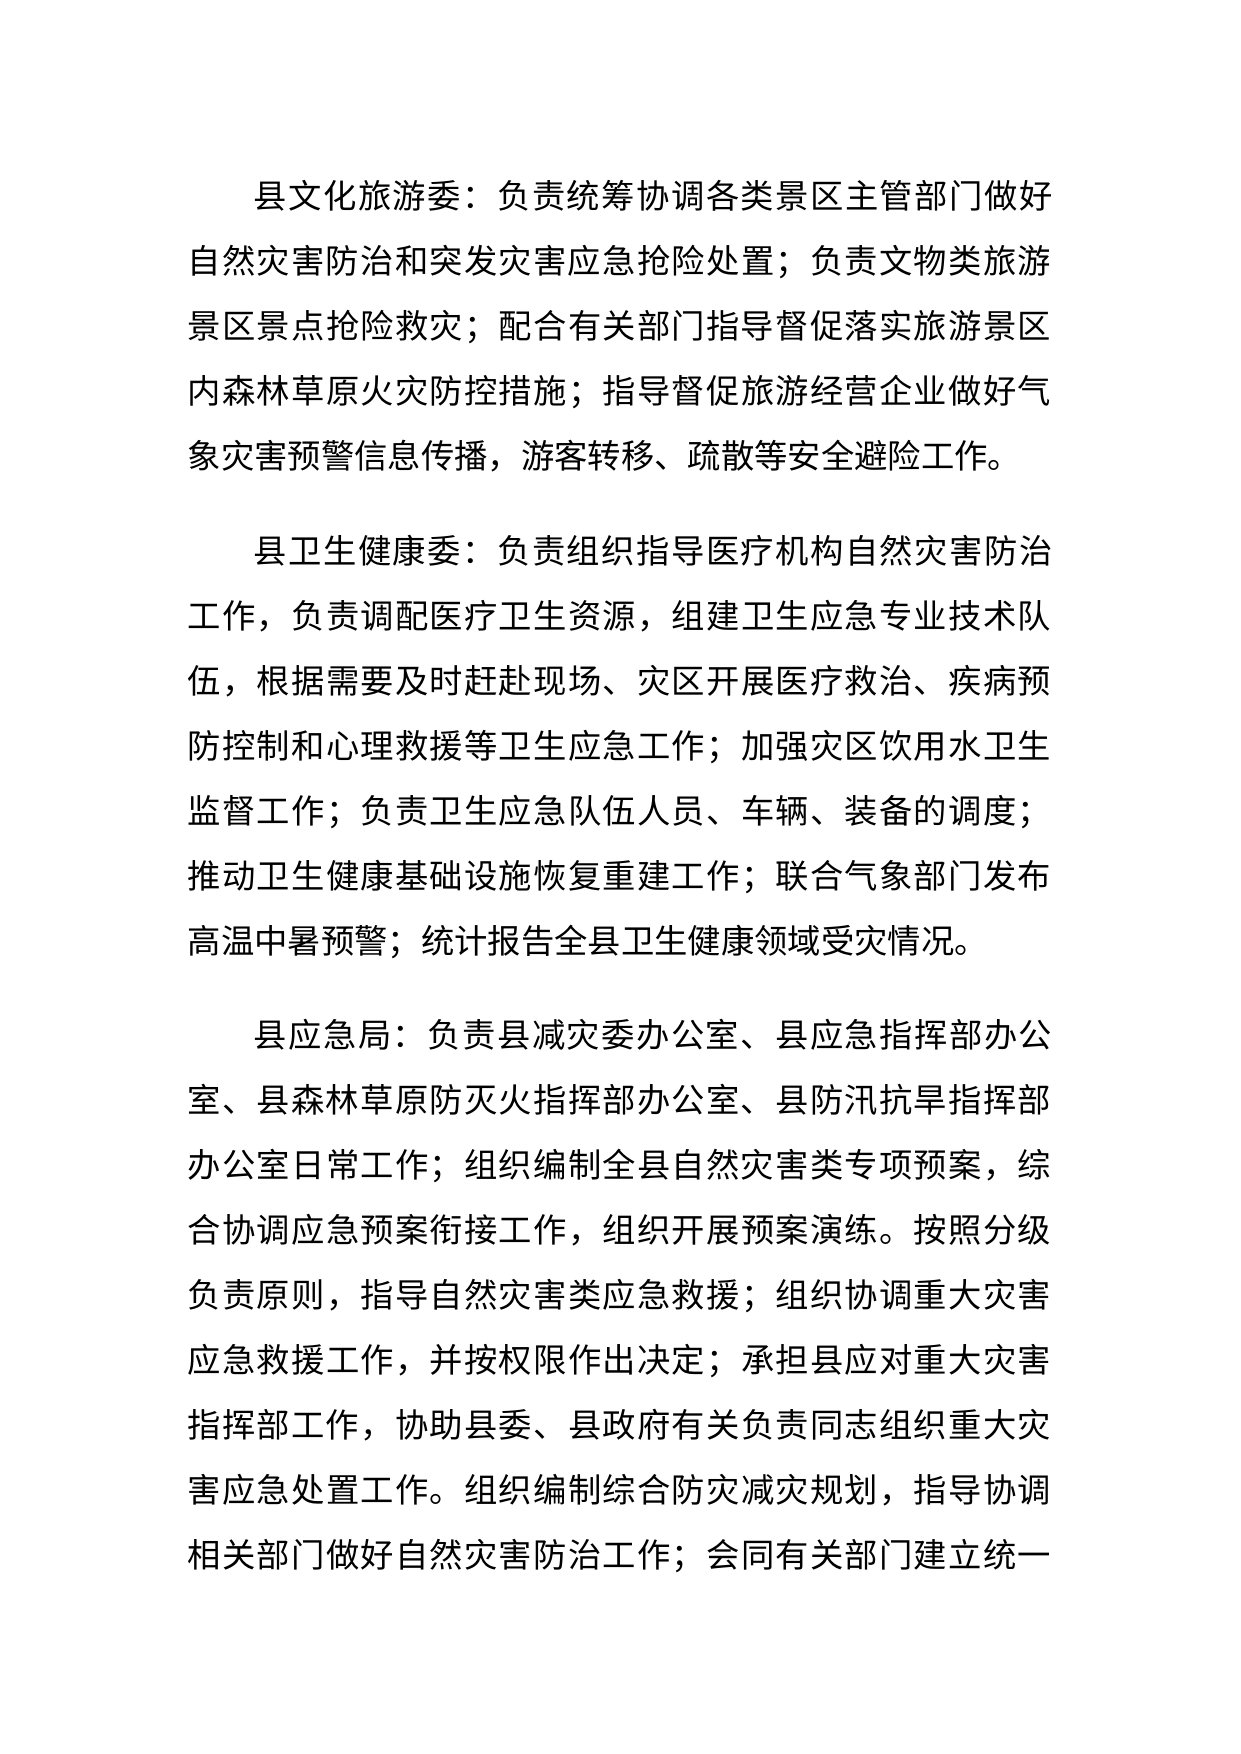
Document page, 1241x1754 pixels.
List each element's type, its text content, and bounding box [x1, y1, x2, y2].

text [187, 1000, 1053, 1585]
text 县文化旅游委：负责统筹协调各类景区主管部门做好自然灾害防治和突发灾害应急抢险处置；负责文物类旅游景区景点抢险救灾；配合有关部门指导督促落实旅游景区内森林草原火灾防控措施；指导督促旅游经营企业做好气象灾害预警信息传播，游客转移、疏散等安全避险工作。 [187, 162, 1053, 487]
text 县卫生健康委：负责组织指导医疗机构自然灾害防治工作，负责调配医疗卫生资源，组建卫生应急专业技术队伍，根据需要及时赶赴现场、灾区开展医疗救治、疾病预防控制和心理救援等卫生应急工作；加强灾区饮用水卫生监督工作；负责卫生应急队伍人员、车辆、装备的调度；推动卫生健康基础设施恢复重建工作；联合气象部门发布高温中暑预警；统计报告全县卫生健康领域受灾情况。 [187, 516, 1053, 971]
